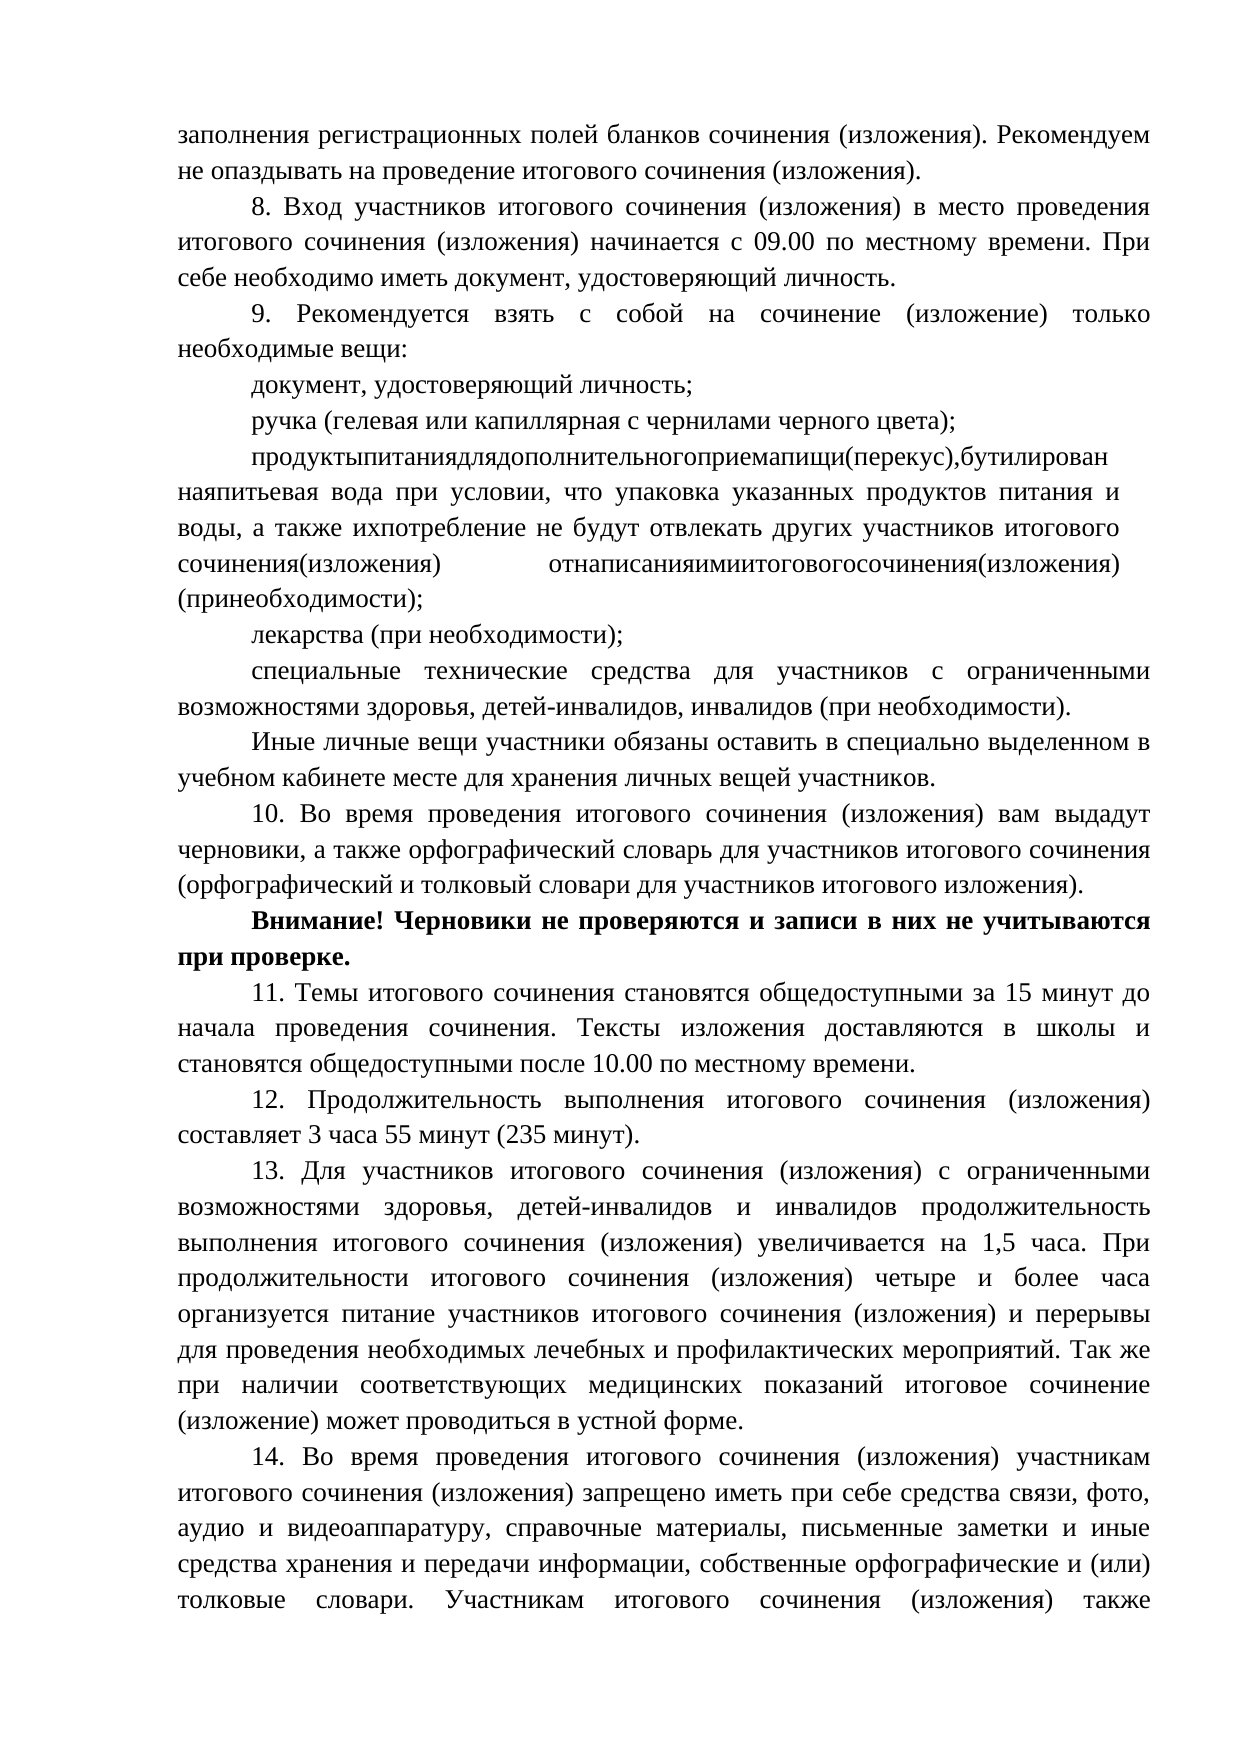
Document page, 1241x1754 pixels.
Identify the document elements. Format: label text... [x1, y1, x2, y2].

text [177, 118, 1152, 185]
text 10. Во время проведения итогового сочинения (изложения) вам выдадут черновики, а также орфографический словарь для участников итогового сочинения (орфографический и толковый словари для участников итогового изложения). [177, 797, 1152, 899]
text ручка (гелевая или капиллярная с чернилами черного цвета); [177, 404, 1152, 435]
text Иные личные вещи участники обязаны оставить в специально выделенном в учебном кабинете месте для хранения личных вещей участников. [177, 726, 1152, 792]
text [177, 1440, 1152, 1614]
text 11. Темы итогового сочинения становятся общедоступными за 15 минут до начала проведения сочинения. Тексты изложения доставляются в школы и становятся общедоступными после 10.00 по местному времени. [177, 976, 1152, 1078]
text 13. Для участников итогового сочинения (изложения) с ограниченными возможностями здоровья, детей-инвалидов и инвалидов продолжительность выполнения итогового сочинения (изложения) увеличивается на 1,5 часа. При продолжительности итогового сочинения (изложения) четыре и более часа организуется питание участников итогового сочинения (изложения) и перерывы для проведения необходимых лечебных и профилактических мероприятий. Так же при наличии соответствующих медицинских показаний итоговое сочинение (изложение) может проводиться в устной форме. [177, 1154, 1152, 1436]
text документ, удостоверяющий личность; [177, 368, 1152, 399]
text 9. Рекомендуется взять с собой на сочинение (изложение) только необходимые вещи: [177, 297, 1152, 364]
text специальные технические средства для участников с ограниченными возможностями здоровья, детей-инвалидов, инвалидов (при необходимости). [177, 654, 1152, 721]
text 12. Продолжительность выполнения итогового сочинения (изложения) составляет 3 часа 55 минут (235 минут). [177, 1083, 1152, 1150]
text 8. Вход участников итогового сочинения (изложения) в место проведения итогового сочинения (изложения) начинается с 09.00 по местному времени. При себе необходимо иметь документ, удостоверяющий личность. [177, 189, 1152, 292]
text продуктыпитаниядлядополнительногоприемапищи(перекус),бутилированнаяпитьевая вода при условии, что упаковка указанных продуктов питания и воды, а также ихпотребление не будут отвлекать других участников итогового сочинения(изложения) отнаписанияимиитоговогосочинения(изложения) (принеобходимости); [177, 440, 1121, 614]
text Внимание! Черновики не проверяются и записи в них не учитываются при проверке. [177, 904, 1152, 971]
text лекарства (при необходимости); [177, 618, 1152, 649]
